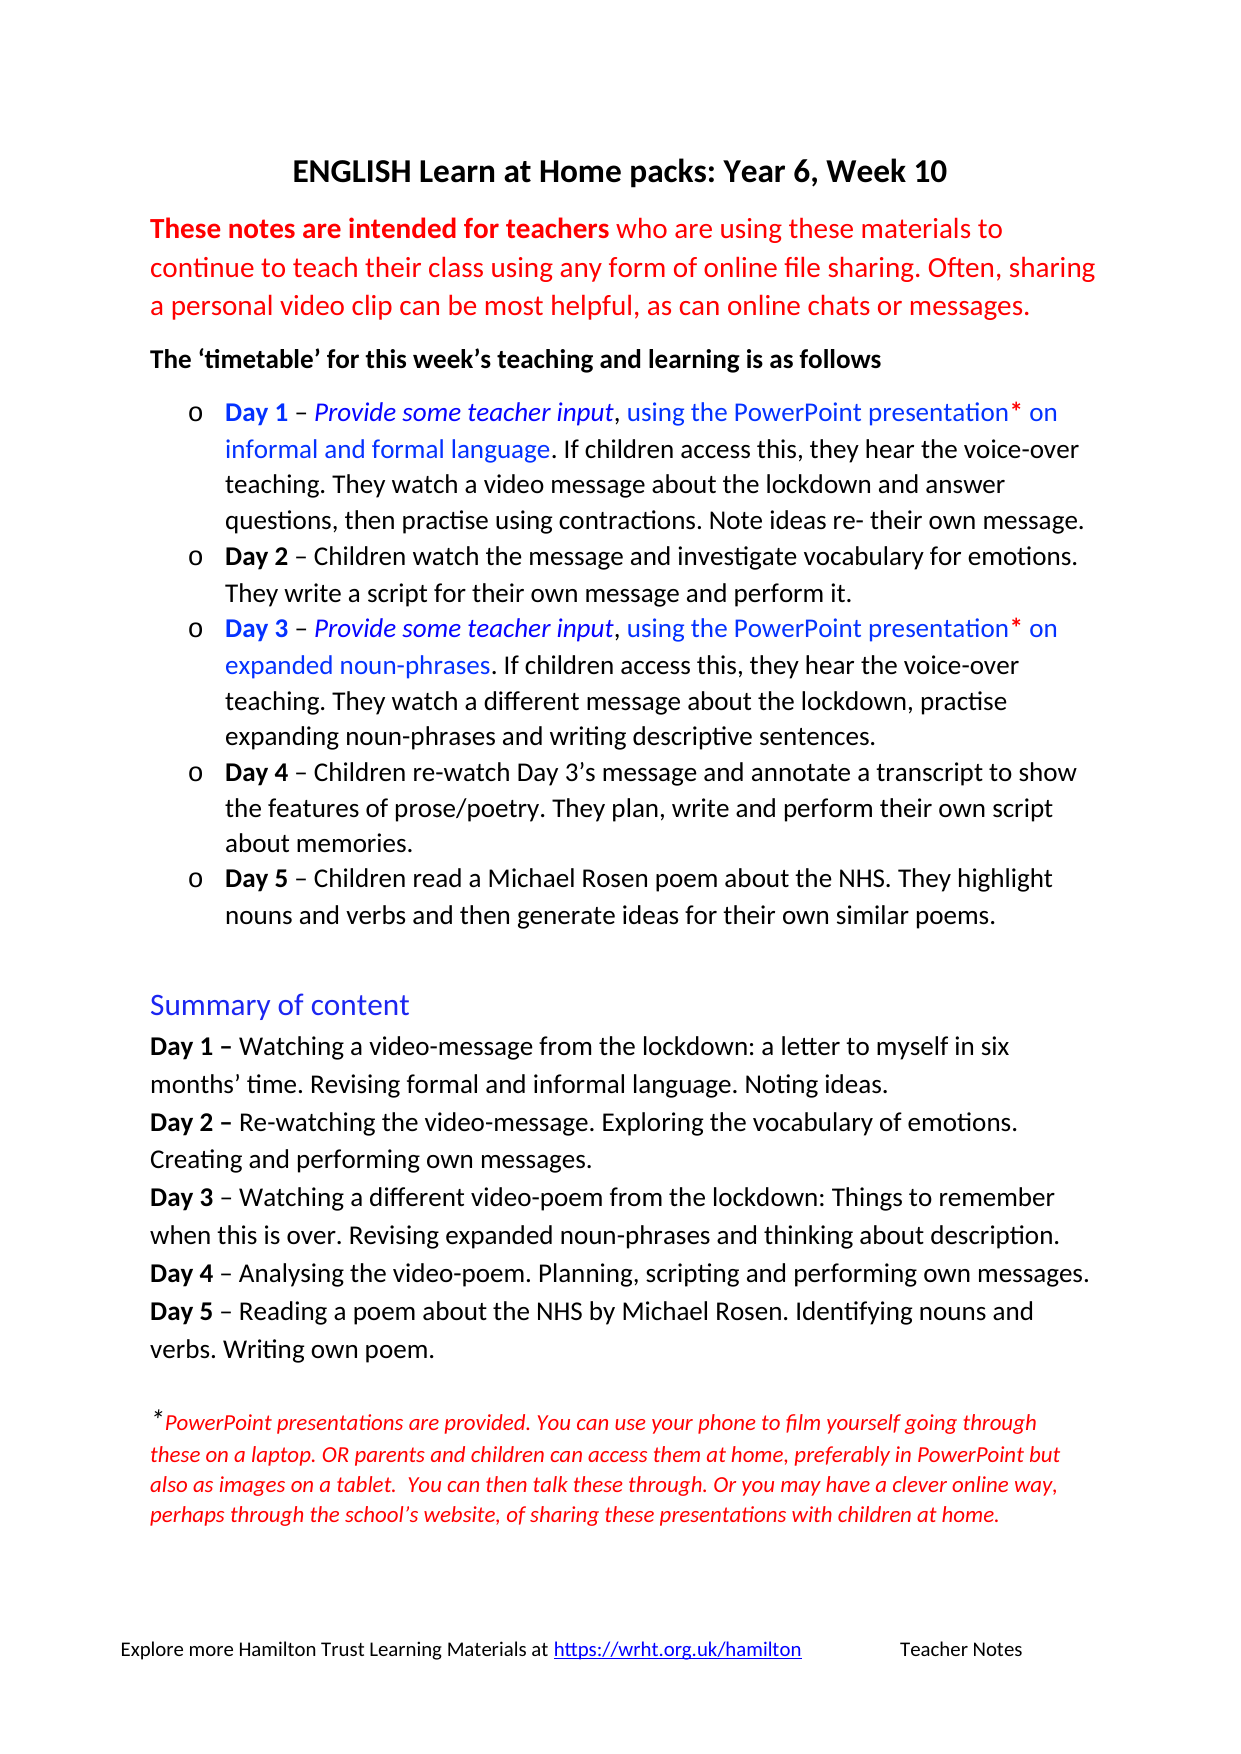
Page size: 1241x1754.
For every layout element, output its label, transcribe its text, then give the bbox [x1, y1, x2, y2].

text Day 1 – Watching a video-message from the lockdown: a letter to myself in six months’ time. Revising formal and informal language. Noting ideas. [150, 1029, 1090, 1100]
text Summary of content [150, 985, 1090, 1023]
text ENGLISH Learn at Home packs: Year 6, Week 10 [150, 150, 1090, 191]
text These notes are intended for teachers who are using these materials to continue to teach their class using any form of online file sharing. Often, sharing a personal video clip can be most helpful, as can online chats or messages. [150, 211, 1110, 323]
text Day 2 – Re-watching the video-message. Exploring the vocabulary of emotions. Creating and performing own messages. [150, 1105, 1090, 1176]
list Day 1 – Provide some teacher input, using the PowerPoint presentation* on informal and formal language. If children access this, they hear the voice-over teaching. They watch a video message about the lockdown and answer questions, then practise using contractions. Note ideas re- their own message. [187, 395, 1090, 536]
text Day 3 – Watching a different video-poem from the lockdown: Things to remember when this is over. Revising expanded noun-phrases and thinking about description. [150, 1181, 1090, 1252]
text Day 4 – Analysing the video-poem. Planning, scripting and performing own messages. [150, 1256, 1110, 1289]
list Day 2 – Children watch the message and investigate vocabulary for emotions. They write a script for their own message and perform it. [187, 539, 1090, 609]
list Day 3 – Provide some teacher input, using the PowerPoint presentation* on expanded noun-phrases. If children access this, they hear the voice-over teaching. They watch a different message about the lockdown, practise expanding noun-phrases and writing descriptive sentences. [187, 611, 1090, 753]
text The ‘timetable’ for this week’s teaching and learning is as follows [150, 343, 1090, 376]
text *PowerPoint presentations are provided. You can use your phone to film yourself going through these on a laptop. OR parents and children can access them at home, preferably in PowerPoint but also as images on a tablet. You can then talk these through. Or you may have a clever online way, perhaps through the school’s website, of sharing these presentations with children at home. [150, 1402, 1090, 1529]
text Day 5 – Reading a poem about the NHS by Michael Rosen. Identifying nouns and verbs. Writing own poem. [150, 1294, 1090, 1365]
list Day 4 – Children re-watch Day 3’s message and annotate a transcript to show the features of prose/poetry. They plan, write and perform their own script about memories. [187, 755, 1090, 859]
list Day 5 – Children read a Michael Rosen poem about the NHS. They highlight nouns and verbs and then generate ideas for their own similar poems. [187, 862, 1090, 931]
